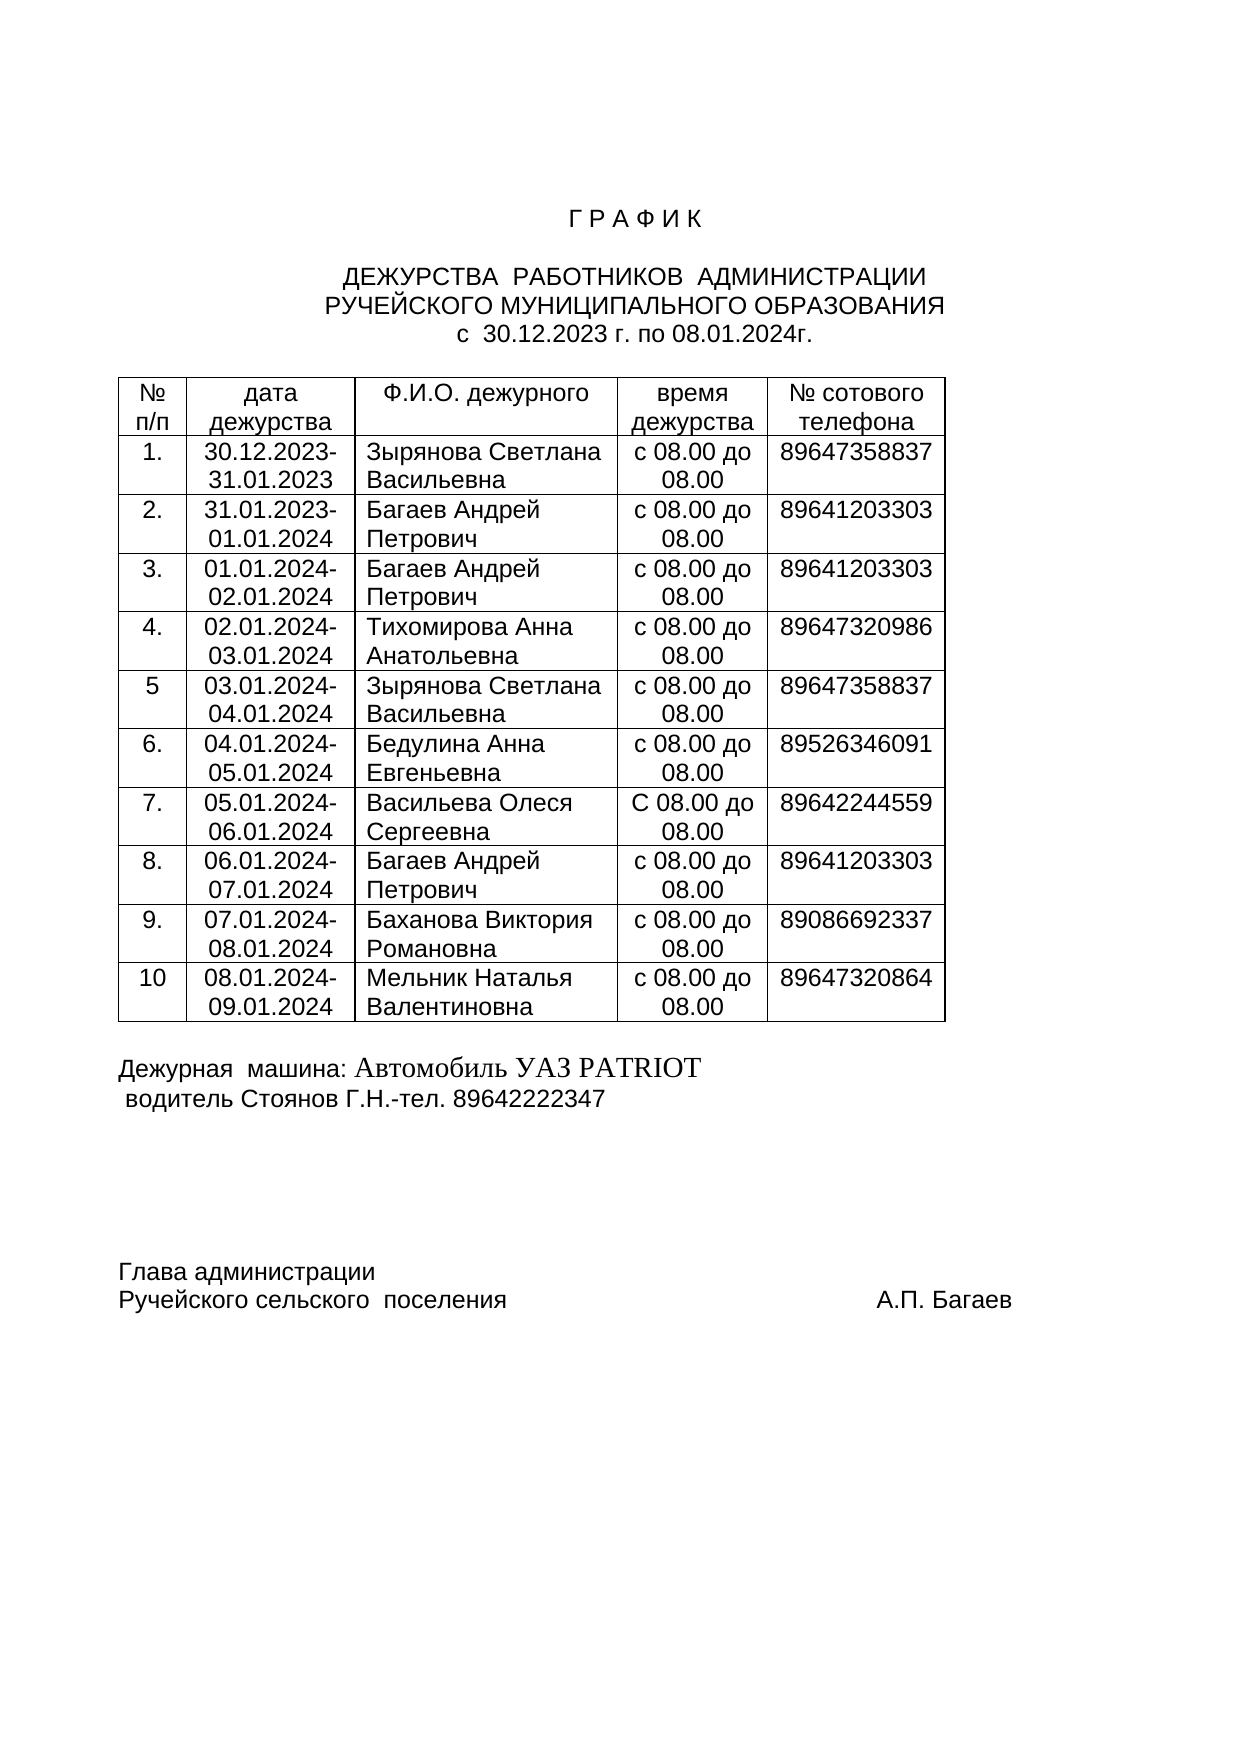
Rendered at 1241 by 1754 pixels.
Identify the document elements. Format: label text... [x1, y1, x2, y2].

table_cell 89641203303 [768, 846, 944, 904]
table_cell 30.12.2023-31.01.2023 [187, 436, 354, 494]
table_cell Багаев Андрей Петрович [356, 495, 617, 552]
table_cell 08.01.2024-09.01.2024 [187, 963, 354, 1021]
table_cell С 08.00 до 08.00 [618, 788, 767, 845]
table_cell Багаев Андрей Петрович [356, 554, 617, 611]
table_cell 89086692337 [768, 905, 944, 962]
table_cell 07.01.2024-08.01.2024 [187, 905, 354, 962]
text РУЧЕЙСКОГО МУНИЦИПАЛЬНОГО ОБРАЗОВАНИЯ [118, 291, 1152, 319]
table_cell с 08.00 до 08.00 [618, 905, 767, 962]
table_header Ф.И.О. дежурного [356, 378, 617, 435]
table_cell с 08.00 до 08.00 [618, 554, 767, 611]
table_cell 5 [119, 671, 186, 728]
table_cell 2. [119, 495, 186, 552]
table_cell с 08.00 до 08.00 [618, 729, 767, 787]
table_cell 89647320864 [768, 963, 944, 1021]
table_cell Баханова Виктория Романовна [356, 905, 617, 962]
table_cell 10 [119, 963, 186, 1021]
table_cell 89526346091 [768, 729, 944, 787]
table_cell 05.01.2024-06.01.2024 [187, 788, 354, 845]
table_cell 31.01.2023-01.01.2024 [187, 495, 354, 552]
table_cell 89641203303 [768, 495, 944, 552]
table_cell 89647358837 [768, 671, 944, 728]
table_cell с 08.00 до 08.00 [618, 495, 767, 552]
table_cell Багаев Андрей Петрович [356, 846, 617, 904]
table_cell Мельник Наталья Валентиновна [356, 963, 617, 1021]
table_cell Васильева Олеся Сергеевна [356, 788, 617, 845]
table_cell с 08.00 до 08.00 [618, 671, 767, 728]
text Г Р А Ф И К [118, 204, 1152, 233]
table_cell 89647358837 [768, 436, 944, 494]
table_header дата дежурства [187, 378, 354, 435]
table_header время дежурства [618, 378, 767, 435]
table_cell 9. [119, 905, 186, 962]
table_cell 04.01.2024-05.01.2024 [187, 729, 354, 787]
table_cell с 08.00 до 08.00 [618, 963, 767, 1021]
table_cell Зырянова Светлана Васильевна [356, 671, 617, 728]
text с 30.12.2023 г. по 08.01.2024г. [118, 319, 1152, 348]
table_cell Бедулина Анна Евгеньевна [356, 729, 617, 787]
text Дежурная машина: Автомобиль УАЗ PATRIOT [118, 1051, 1152, 1084]
table_header № п/п [119, 378, 186, 435]
text ДЕЖУРСТВА РАБОТНИКОВ АДМИНИСТРАЦИИ [118, 262, 1152, 291]
table_cell с 08.00 до 08.00 [618, 436, 767, 494]
text Глава администрации [118, 1257, 1152, 1285]
table_cell 3. [119, 554, 186, 611]
table_cell 89641203303 [768, 554, 944, 611]
table_cell 02.01.2024-03.01.2024 [187, 612, 354, 669]
table_cell 7. [119, 788, 186, 845]
text водитель Стоянов Г.Н.-тел. 89642222347 [118, 1084, 1152, 1113]
table_cell 89647320986 [768, 612, 944, 669]
table_cell с 08.00 до 08.00 [618, 612, 767, 669]
table_cell 03.01.2024-04.01.2024 [187, 671, 354, 728]
table_header № сотового телефона [768, 378, 944, 435]
table_cell 6. [119, 729, 186, 787]
table_cell 06.01.2024-07.01.2024 [187, 846, 354, 904]
table_cell 8. [119, 846, 186, 904]
table_cell 4. [119, 612, 186, 669]
table_cell с 08.00 до 08.00 [618, 846, 767, 904]
text Ручейского сельского поселения А.П. Багаев [118, 1285, 1152, 1314]
table_cell 01.01.2024-02.01.2024 [187, 554, 354, 611]
table_cell Зырянова Светлана Васильевна [356, 436, 617, 494]
table_cell Тихомирова Анна Анатольевна [356, 612, 617, 669]
table_cell 1. [119, 436, 186, 494]
table_cell 89642244559 [768, 788, 944, 845]
